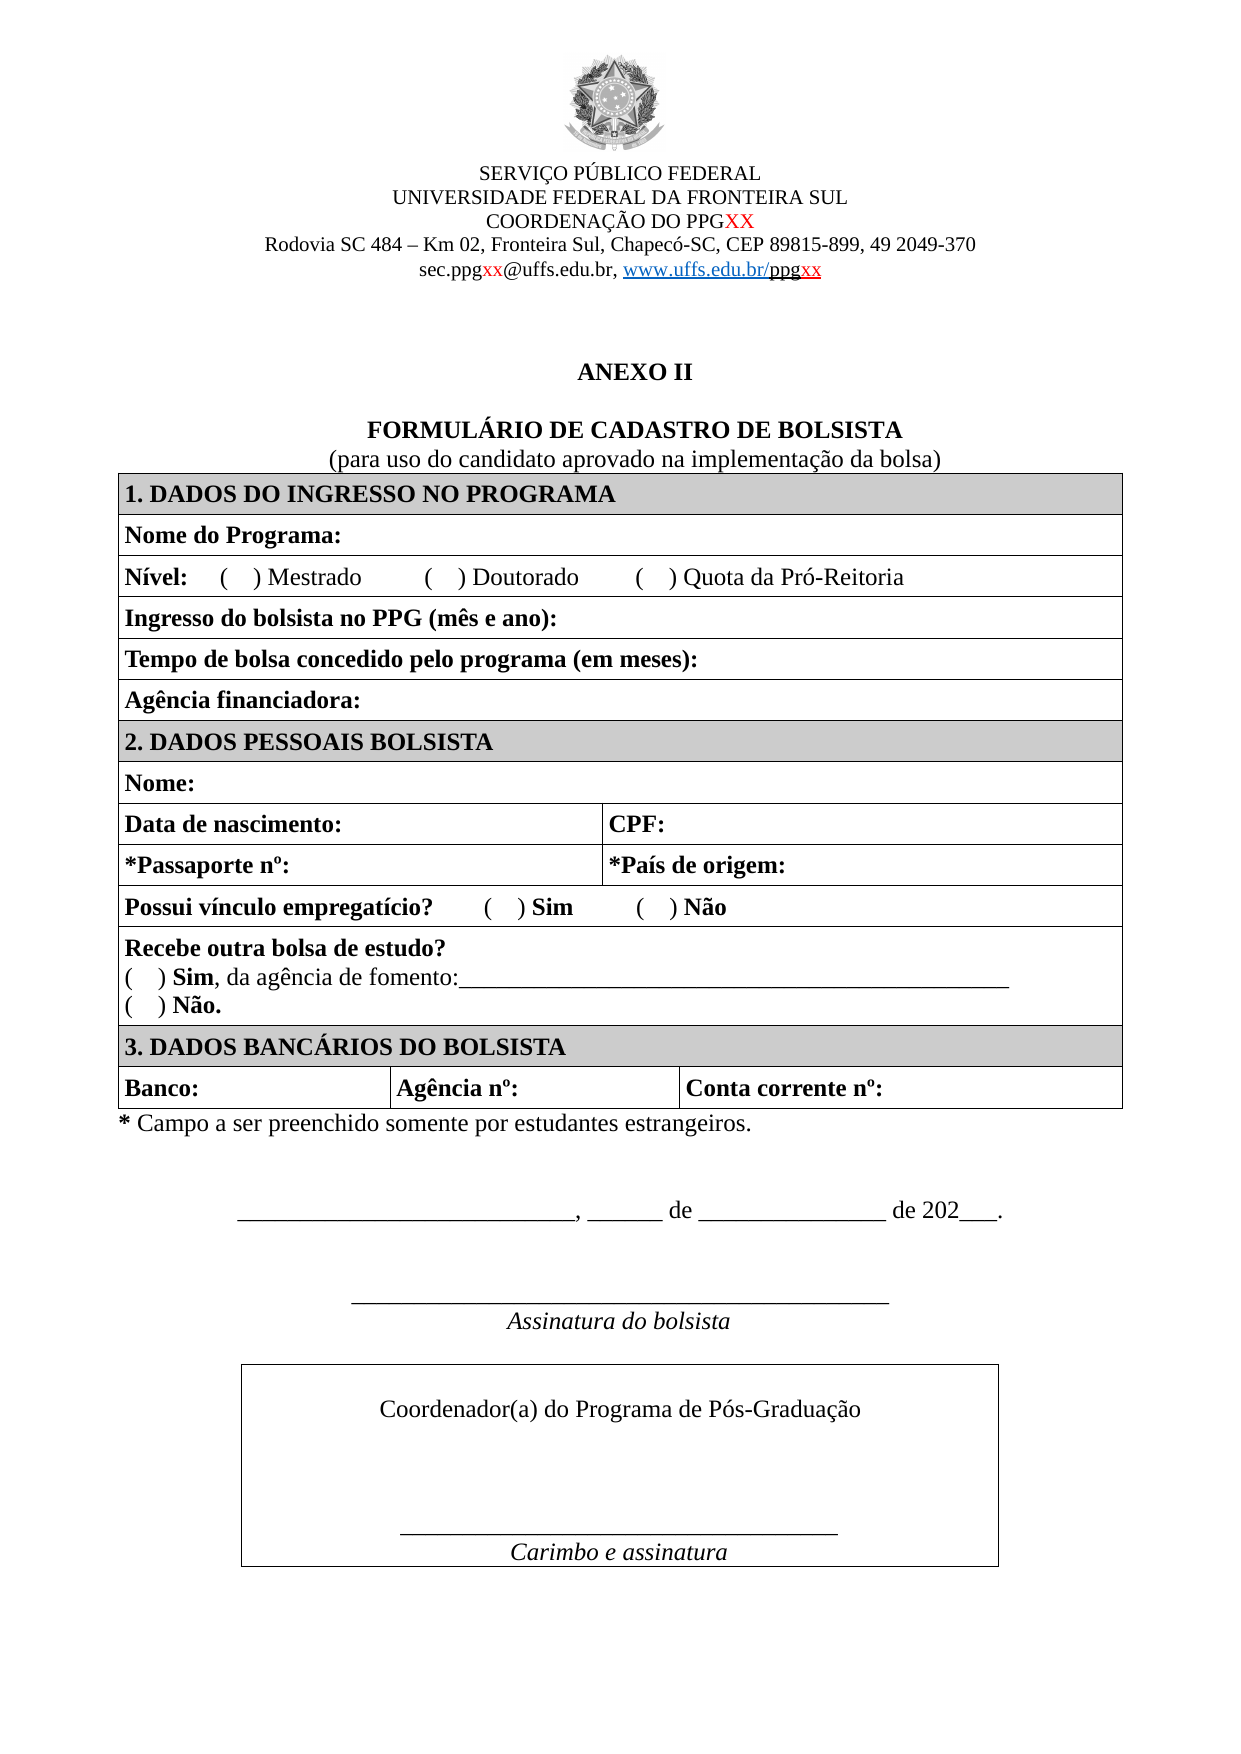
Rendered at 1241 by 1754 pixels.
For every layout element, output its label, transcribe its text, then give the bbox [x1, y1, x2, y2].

table_cell Data de nascimento: [119, 804, 602, 844]
table_cell Conta corrente nº: [680, 1067, 1122, 1107]
table_cell Nível: ( ) Mestrado ( ) Doutorado ( ) Quota da Pró-Reitoria [119, 556, 1122, 596]
text Assinatura do bolsista [118, 1306, 1122, 1335]
text ANEXO II [148, 357, 1122, 386]
text ___________________________, ______ de _______________ de 202___. [118, 1195, 1122, 1223]
text * Campo a ser preenchido somente por estudantes estrangeiros. [118, 1109, 1122, 1137]
table_cell Recebe outra bolsa de estudo? ( ) Sim, da agência de fomento:____________________________________________ ( ) Não. [119, 927, 1122, 1025]
table_header 1. DADOS DO INGRESSO NO PROGRAMA [119, 474, 1122, 514]
table_cell 3. DADOS BANCÁRIOS DO BOLSISTA [119, 1026, 1122, 1066]
table_cell 2. DADOS PESSOAIS BOLSISTA [119, 721, 1122, 761]
table_cell Nome do Programa: [119, 515, 1122, 555]
picture [563, 52, 666, 152]
table_cell Agência nº: [391, 1067, 679, 1107]
table_cell Agência financiadora: [119, 680, 1122, 720]
table_cell Nome: [119, 762, 1122, 802]
text (para uso do candidato aprovado na implementação da bolsa) [148, 444, 1122, 472]
table_cell Possui vínculo empregatício? ( ) Sim ( ) Não [119, 886, 1122, 926]
table_cell *País de origem: [603, 845, 1122, 885]
table_cell *Passaporte nº: [119, 845, 602, 885]
table_header Coordenador(a) do Programa de Pós-Graduação ___________________________________ Carimbo e assinatura [242, 1365, 998, 1566]
text ___________________________________________ [118, 1278, 1122, 1306]
table_cell Banco: [119, 1067, 390, 1107]
table_cell CPF: [603, 804, 1122, 844]
table_cell Ingresso do bolsista no PPG (mês e ano): [119, 597, 1122, 637]
table_cell Tempo de bolsa concedido pelo programa (em meses): [119, 639, 1122, 679]
text FORMULÁRIO DE CADASTRO DE BOLSISTA [148, 415, 1122, 444]
